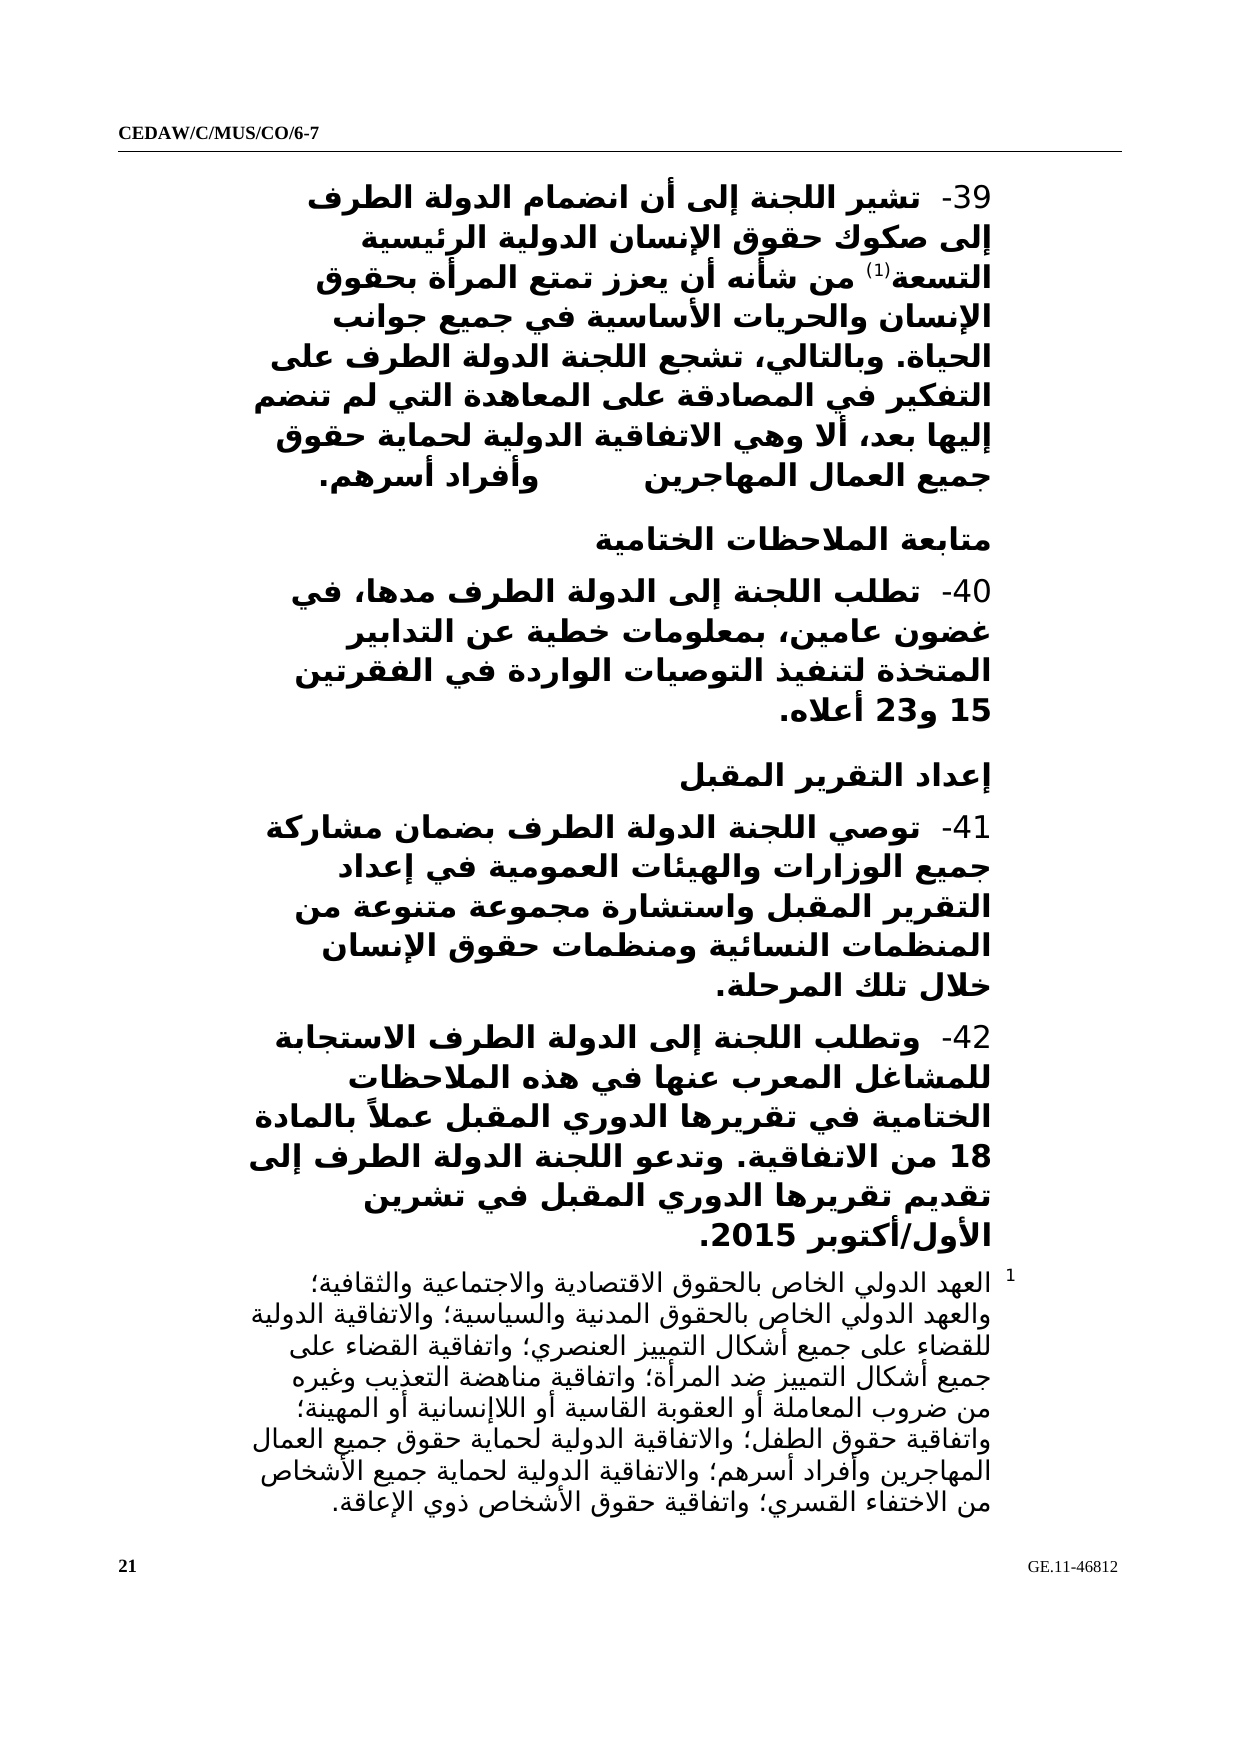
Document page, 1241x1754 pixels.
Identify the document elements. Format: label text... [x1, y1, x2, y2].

text 42- وتطلب اللجنة إلى الدولة الطرف الاستجابة للمشاغل المعرب عنها في هذه الملاحظات الختامية في تقريرها الدوري المقبل عملاً بالمادة 18 من الاتفاقية. وتدعو اللجنة الدولة الطرف إلى تقديم تقريرها الدوري المقبل في تشرين الأول/أكتوبر 2015. [248, 1017, 992, 1254]
text 40- تطلب اللجنة إلى الدولة الطرف مدها، في غضون عامين، بمعلومات خطية عن التدابير المتخذة لتنفيذ التوصيات الواردة في الفقرتين 15 و23 أعلاه. [248, 571, 992, 729]
text 39- تشير اللجنة إلى أن انضمام الدولة الطرف إلى صكوك حقوق الإنسان الدولية الرئيسية التسعة() من شأنه أن يعزز تمتع المرأة بحقوق الإنسان والحريات الأساسية في جميع جوانب الحياة. وبالتالي، تشجع اللجنة الدولة الطرف على التفكير في المصادقة على المعاهدة التي لم تنضم إليها بعد، ألا وهي الاتفاقية الدولية لحماية حقوق جميع العمال المهاجرين وأفراد أسرهم. [248, 177, 992, 494]
text متابعة الملاحظات الختامية [248, 519, 1122, 558]
text 41- توصي اللجنة الدولة الطرف بضمان مشاركة جميع الوزارات والهيئات العمومية في إعداد التقرير المقبل واستشارة مجموعة متنوعة من المنظمات النسائية ومنظمات حقوق الإنسان خلال تلك المرحلة. [248, 806, 992, 1004]
text إعداد التقرير المقبل [248, 754, 1122, 794]
